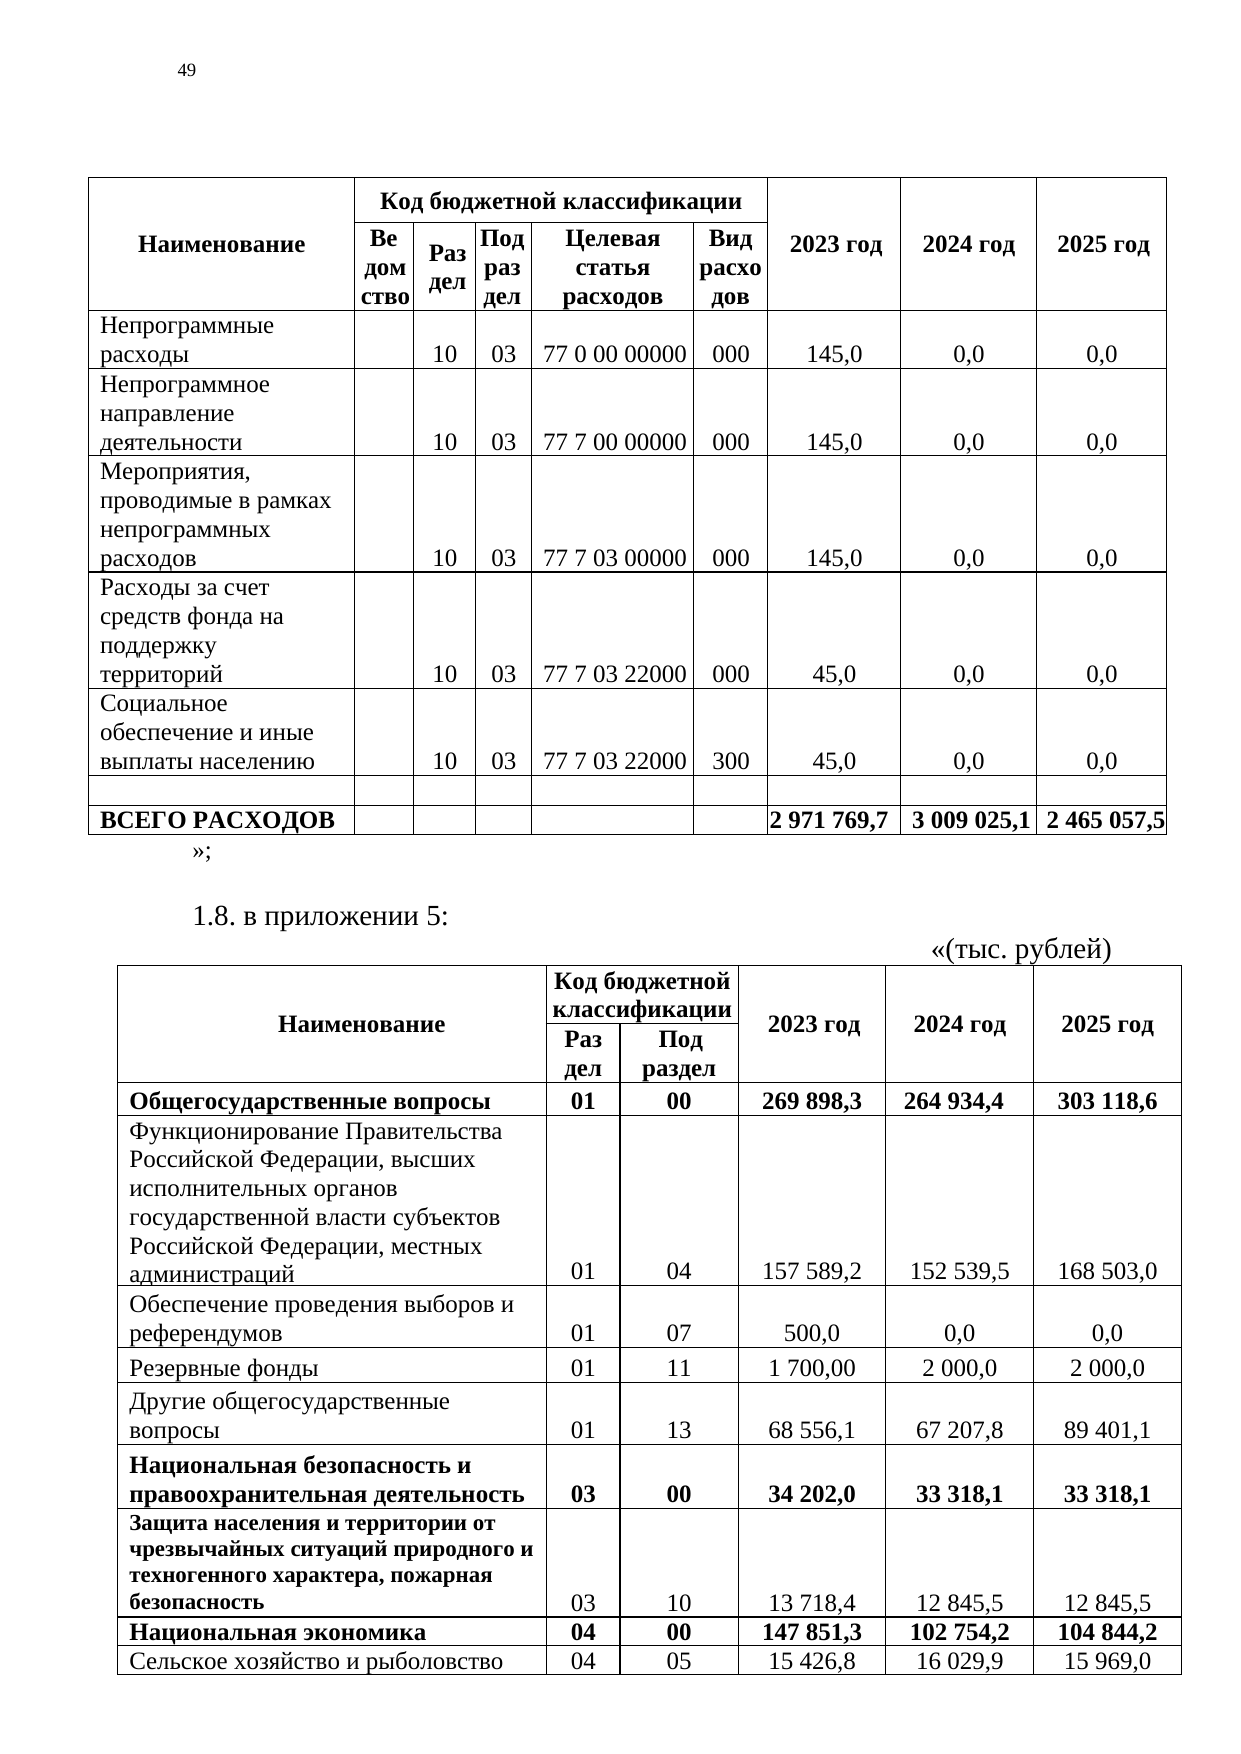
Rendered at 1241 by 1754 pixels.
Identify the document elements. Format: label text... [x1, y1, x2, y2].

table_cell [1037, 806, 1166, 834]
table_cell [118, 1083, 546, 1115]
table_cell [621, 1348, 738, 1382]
text »; [118, 835, 1181, 864]
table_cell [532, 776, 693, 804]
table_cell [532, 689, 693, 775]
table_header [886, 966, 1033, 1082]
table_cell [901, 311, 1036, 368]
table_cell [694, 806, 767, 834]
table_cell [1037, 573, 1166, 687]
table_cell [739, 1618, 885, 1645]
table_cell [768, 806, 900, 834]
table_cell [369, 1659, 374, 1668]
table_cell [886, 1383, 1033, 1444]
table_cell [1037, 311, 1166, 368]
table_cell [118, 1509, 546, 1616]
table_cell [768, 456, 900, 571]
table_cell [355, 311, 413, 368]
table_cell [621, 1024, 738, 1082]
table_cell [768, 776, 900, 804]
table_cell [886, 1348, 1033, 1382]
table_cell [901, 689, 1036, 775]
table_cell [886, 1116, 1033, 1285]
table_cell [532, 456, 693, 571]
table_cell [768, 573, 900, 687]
table_cell Раз дел [414, 223, 475, 309]
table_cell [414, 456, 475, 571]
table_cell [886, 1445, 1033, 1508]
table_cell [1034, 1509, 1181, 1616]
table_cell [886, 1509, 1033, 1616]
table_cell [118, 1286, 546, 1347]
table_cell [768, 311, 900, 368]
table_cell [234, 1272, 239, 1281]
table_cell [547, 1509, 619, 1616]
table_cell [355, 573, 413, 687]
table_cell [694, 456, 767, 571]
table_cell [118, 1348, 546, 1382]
table_cell Вид расхо дов [694, 223, 767, 309]
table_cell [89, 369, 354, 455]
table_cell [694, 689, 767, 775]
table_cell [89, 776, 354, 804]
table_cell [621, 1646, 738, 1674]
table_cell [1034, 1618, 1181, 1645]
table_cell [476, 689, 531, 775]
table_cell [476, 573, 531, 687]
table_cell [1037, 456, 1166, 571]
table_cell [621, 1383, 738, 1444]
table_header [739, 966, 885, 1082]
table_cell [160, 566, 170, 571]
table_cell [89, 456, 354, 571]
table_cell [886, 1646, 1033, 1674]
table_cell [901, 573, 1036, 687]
table_header Код бюджетной классификации [355, 178, 767, 222]
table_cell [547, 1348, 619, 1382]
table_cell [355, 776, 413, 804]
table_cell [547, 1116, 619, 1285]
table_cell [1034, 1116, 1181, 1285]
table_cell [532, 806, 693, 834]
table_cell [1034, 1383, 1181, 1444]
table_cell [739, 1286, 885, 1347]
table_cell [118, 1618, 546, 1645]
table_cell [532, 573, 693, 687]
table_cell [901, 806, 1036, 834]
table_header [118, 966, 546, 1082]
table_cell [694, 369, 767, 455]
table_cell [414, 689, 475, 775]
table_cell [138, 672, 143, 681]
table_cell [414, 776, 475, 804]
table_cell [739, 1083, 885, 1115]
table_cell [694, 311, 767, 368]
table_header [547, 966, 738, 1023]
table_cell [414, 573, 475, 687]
table_cell Целевая статья расходов [532, 223, 693, 309]
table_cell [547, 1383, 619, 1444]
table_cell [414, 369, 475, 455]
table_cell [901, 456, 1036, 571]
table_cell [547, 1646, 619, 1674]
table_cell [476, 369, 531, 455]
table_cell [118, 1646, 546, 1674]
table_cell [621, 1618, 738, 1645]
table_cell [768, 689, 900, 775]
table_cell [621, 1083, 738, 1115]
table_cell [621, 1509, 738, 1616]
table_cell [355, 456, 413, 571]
table_header Наименование [89, 178, 354, 309]
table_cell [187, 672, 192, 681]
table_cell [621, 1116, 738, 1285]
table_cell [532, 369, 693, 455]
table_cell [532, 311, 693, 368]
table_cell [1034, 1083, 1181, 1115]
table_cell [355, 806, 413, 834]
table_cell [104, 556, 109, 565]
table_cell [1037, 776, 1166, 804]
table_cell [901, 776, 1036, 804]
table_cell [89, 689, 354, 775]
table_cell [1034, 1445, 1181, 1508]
text «(тыс. рублей) [857, 931, 1181, 965]
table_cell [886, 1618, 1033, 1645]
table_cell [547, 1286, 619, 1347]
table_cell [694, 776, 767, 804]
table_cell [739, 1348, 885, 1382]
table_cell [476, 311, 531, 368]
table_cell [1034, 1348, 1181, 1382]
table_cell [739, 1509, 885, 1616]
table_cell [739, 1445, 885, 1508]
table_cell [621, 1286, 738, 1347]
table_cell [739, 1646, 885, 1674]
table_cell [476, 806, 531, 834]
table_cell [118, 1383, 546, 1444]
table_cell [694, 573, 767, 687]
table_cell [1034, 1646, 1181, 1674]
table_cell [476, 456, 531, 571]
table_cell Подраз дел [476, 223, 531, 309]
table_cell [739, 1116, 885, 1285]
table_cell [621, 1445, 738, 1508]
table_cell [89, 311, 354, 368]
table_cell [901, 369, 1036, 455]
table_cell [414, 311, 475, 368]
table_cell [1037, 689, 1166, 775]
table_cell Ве дом ство [355, 223, 413, 309]
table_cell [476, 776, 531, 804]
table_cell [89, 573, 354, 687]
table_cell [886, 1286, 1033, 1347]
table_header 2025 год [1037, 178, 1166, 309]
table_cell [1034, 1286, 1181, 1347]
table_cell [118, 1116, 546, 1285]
text 1.8. в приложении 5: [118, 898, 1181, 931]
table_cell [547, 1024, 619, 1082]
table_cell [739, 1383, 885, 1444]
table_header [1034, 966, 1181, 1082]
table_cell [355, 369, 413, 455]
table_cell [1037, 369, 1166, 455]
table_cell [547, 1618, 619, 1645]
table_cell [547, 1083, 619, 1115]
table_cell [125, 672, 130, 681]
table_header 2023 год [768, 178, 900, 309]
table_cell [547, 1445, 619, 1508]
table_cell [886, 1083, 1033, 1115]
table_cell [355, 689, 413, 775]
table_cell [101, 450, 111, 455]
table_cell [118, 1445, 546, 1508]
table_header 2024 год [901, 178, 1036, 309]
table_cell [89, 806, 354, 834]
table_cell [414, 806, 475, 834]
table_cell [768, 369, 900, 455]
